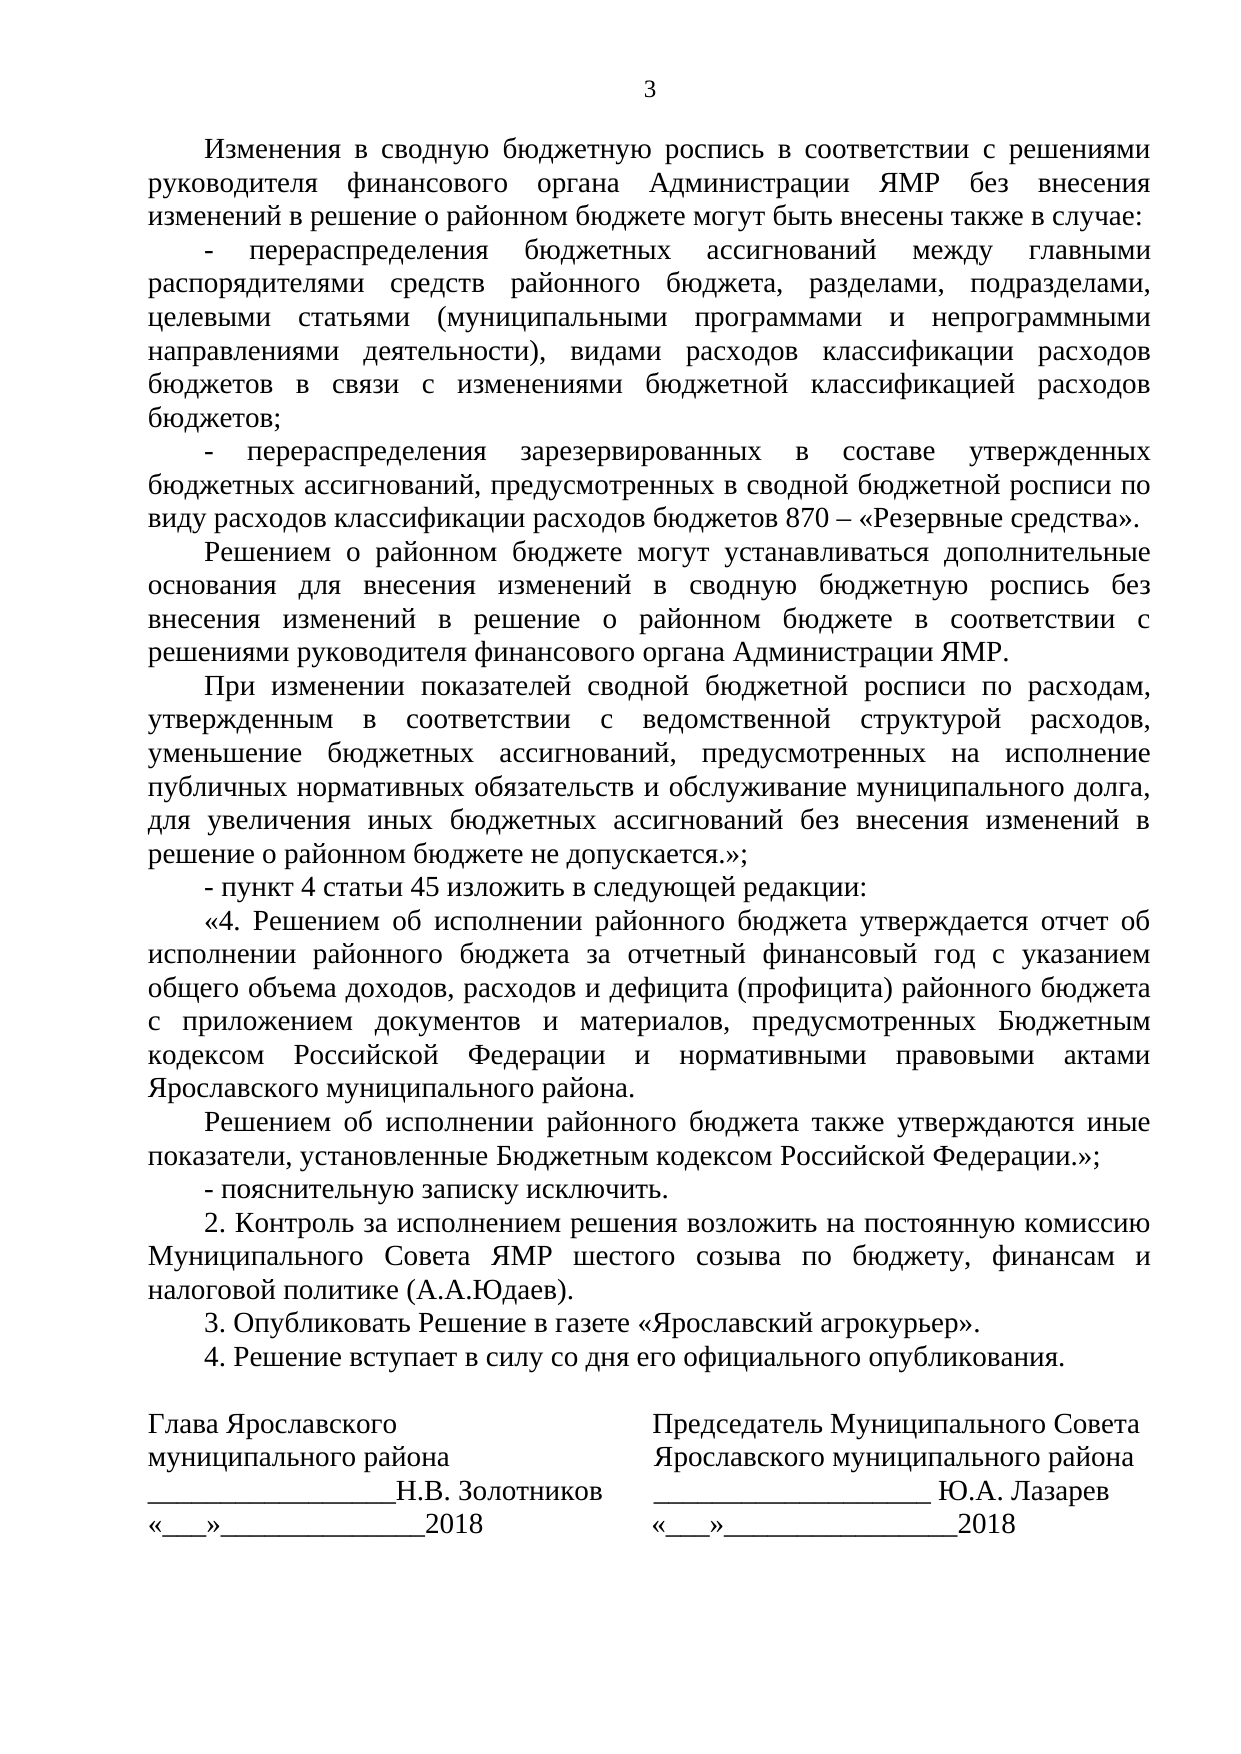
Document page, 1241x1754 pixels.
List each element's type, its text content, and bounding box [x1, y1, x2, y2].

text «4. Решением об исполнении районного бюджета утверждается отчет об исполнении районного бюджета за отчетный финансовый год с указанием общего объема доходов, расходов и дефицита (профицита) районного бюджета с приложением документов и материалов, предусмотренных Бюджетным кодексом Российской Федерации и нормативными правовыми актами Ярославского муниципального района. [148, 903, 1152, 1104]
text - пояснительную записку исключить. [148, 1171, 1152, 1205]
text - пункт 4 статьи 45 изложить в следующей редакции: [148, 869, 1152, 903]
text муниципального района Ярославского муниципального района [148, 1439, 1152, 1473]
text Решением об исполнении районного бюджета также утверждаются иные показатели, установленные Бюджетным кодексом Российской Федерации.»; [148, 1104, 1152, 1171]
text 3. Опубликовать Решение в газете «Ярославский агрокурьер». [148, 1305, 1152, 1339]
text Решением о районном бюджете могут устанавливаться дополнительные основания для внесения изменений в сводную бюджетную роспись без внесения изменений в решение о районном бюджете в соответствии с решениями руководителя финансового органа Администрации ЯМР. [148, 534, 1152, 668]
text При изменении показателей сводной бюджетной росписи по расходам, утвержденным в соответствии с ведомственной структурой расходов, уменьшение бюджетных ассигнований, предусмотренных на исполнение публичных нормативных обязательств и обслуживание муниципального долга, для увеличения иных бюджетных ассигнований без внесения изменений в решение о районном бюджете не допускается.»; [148, 668, 1152, 869]
text «___»______________2018 «___»________________2018 [148, 1507, 1152, 1540]
text 2. Контроль за исполнением решения возложить на постоянную комиссию Муниципального Совета ЯМР шестого созыва по бюджету, финансам и налоговой политике (А.А.Юдаев). [148, 1205, 1152, 1305]
text Глава Ярославского Председатель Муниципального Совета [148, 1406, 1152, 1439]
text - перераспределения бюджетных ассигнований между главными распорядителями средств районного бюджета, разделами, подразделами, целевыми статьями (муниципальными программами и непрограммными направлениями деятельности), видами расходов классификации расходов бюджетов в связи с изменениями бюджетной классификацией расходов бюджетов; [148, 232, 1152, 433]
text - перераспределения зарезервированных в составе утвержденных бюджетных ассигнований, предусмотренных в сводной бюджетной росписи по виду расходов классификации расходов бюджетов 870 – «Резервные средства». [148, 433, 1152, 534]
text 4. Решение вступает в силу со дня его официального опубликования. [148, 1339, 1152, 1372]
text _________________Н.В. Золотников ___________________ Ю.А. Лазарев [148, 1473, 1152, 1507]
text Изменения в сводную бюджетную роспись в соответствии с решениями руководителя финансового органа Администрации ЯМР без внесения изменений в решение о районном бюджете могут быть внесены также в случае: [148, 131, 1152, 232]
